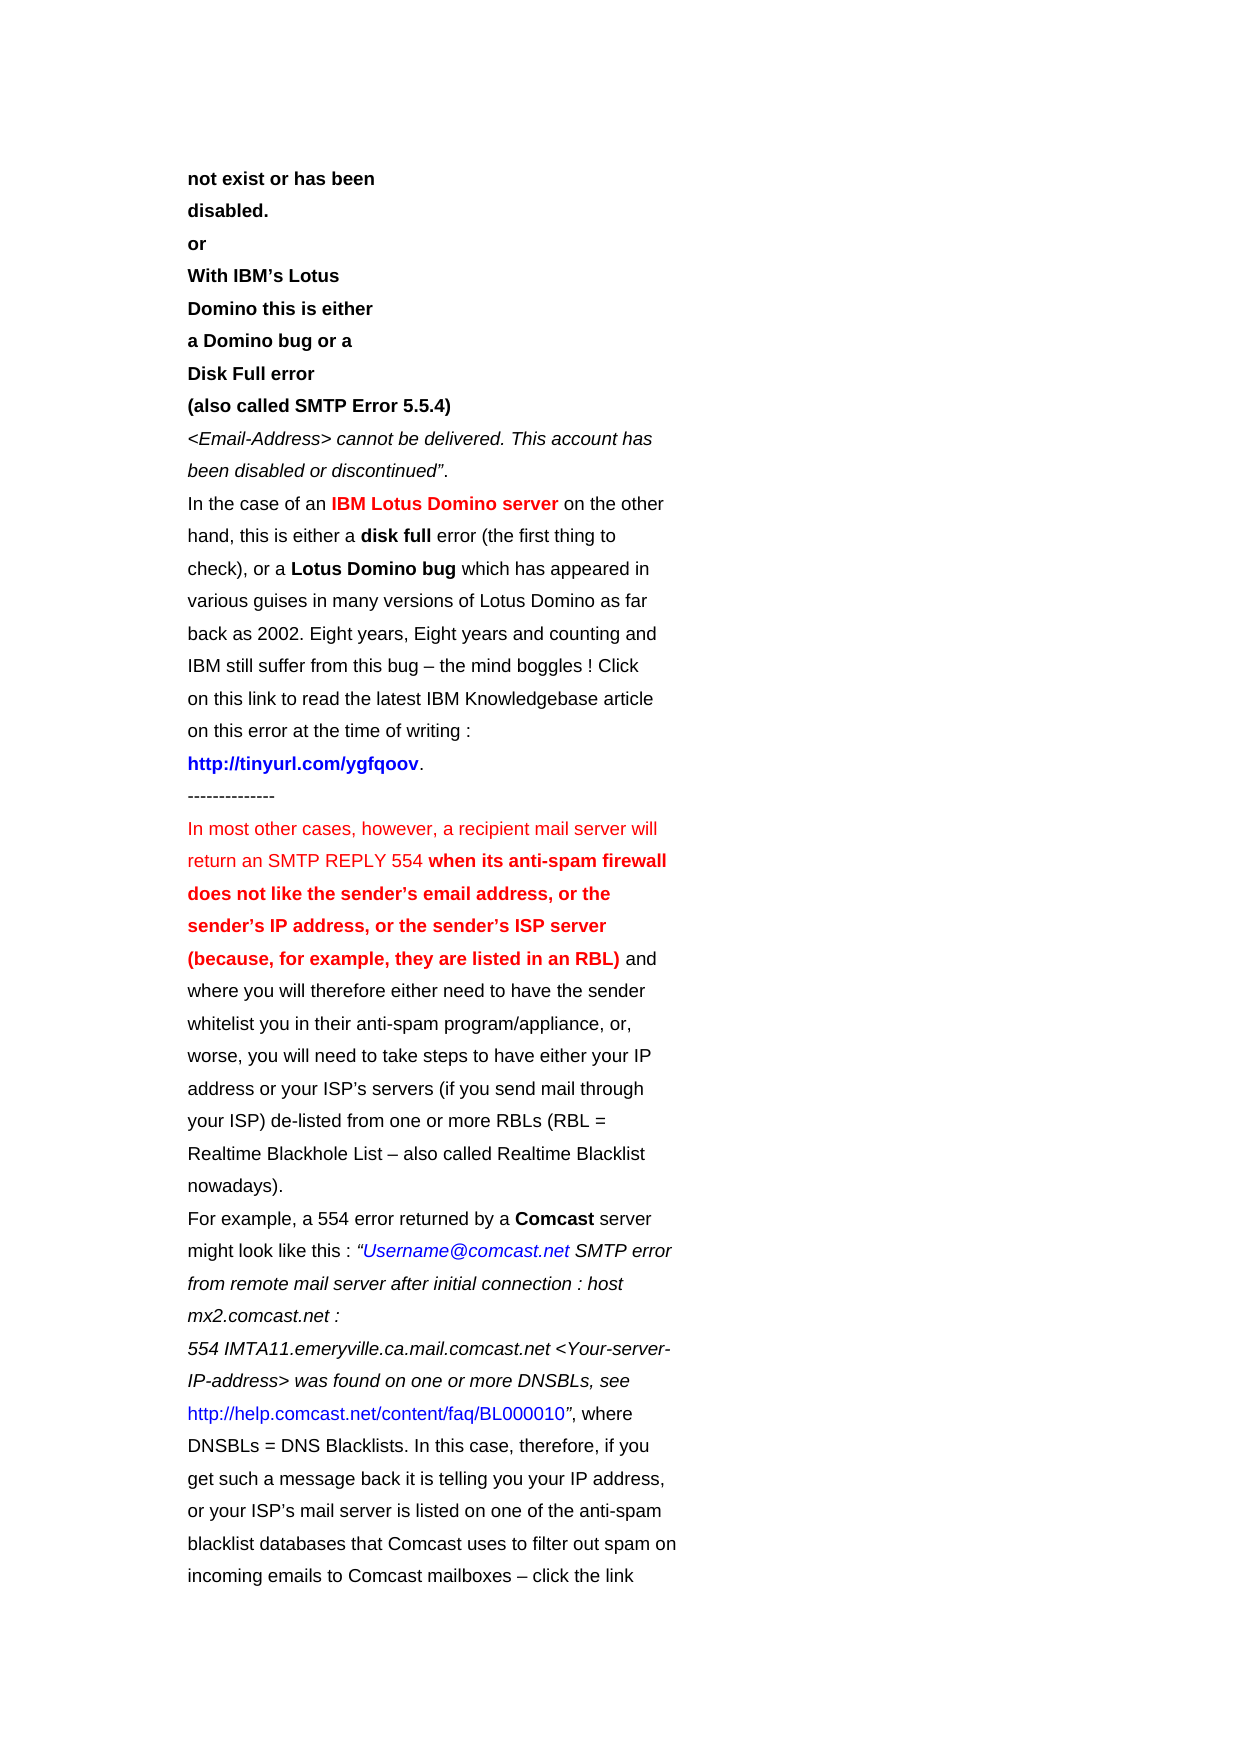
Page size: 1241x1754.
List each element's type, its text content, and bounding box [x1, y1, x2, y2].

text disabled. [187, 194, 1053, 227]
text IBM still suffer from this bug – the mind boggles ! Click [187, 649, 1053, 682]
text get such a message back it is telling you your IP address, [187, 1462, 1053, 1494]
text back as 2002. Eight years, Eight years and counting and [187, 617, 1053, 649]
text Disk Full error [187, 357, 1053, 389]
text your ISP) de-listed from one or more RBLs (RBL = [187, 1104, 1053, 1137]
text DNSBLs = DNS Blacklists. In this case, therefore, if you [187, 1429, 1053, 1462]
text -------------- [187, 779, 1053, 812]
text on this error at the time of writing : [187, 714, 1053, 747]
text various guises in many versions of Lotus Domino as far [187, 584, 1053, 617]
text In most other cases, however, a recipient mail server will [187, 812, 1053, 844]
text where you will therefore either need to have the sender [187, 974, 1053, 1007]
text For example, a 554 error returned by a Comcast server [187, 1202, 1053, 1234]
text nowadays). [187, 1169, 1053, 1202]
text check), or a Lotus Domino bug which has appeared in [187, 552, 1053, 584]
text mx2.comcast.net : [187, 1299, 1053, 1332]
text (because, for example, they are listed in an RBL) and [187, 942, 1053, 974]
text address or your ISP’s servers (if you send mail through [187, 1072, 1053, 1104]
text a Domino bug or a [187, 324, 1053, 357]
text or your ISP’s mail server is listed on one of the anti-spam [187, 1494, 1053, 1527]
text (also called SMTP Error 5.5.4) [187, 389, 1053, 422]
text not exist or has been [187, 162, 1053, 194]
text With IBM’s Lotus [187, 259, 1053, 292]
text sender’s IP address, or the sender’s ISP server [187, 909, 1053, 942]
text whitelist you in their anti-spam program/appliance, or, [187, 1007, 1053, 1039]
text worse, you will need to take steps to have either your IP [187, 1039, 1053, 1072]
text <Email-Address> cannot be delivered. This account has [187, 422, 1053, 454]
text IP-address> was found on one or more DNSBLs, see [187, 1364, 1053, 1397]
text In the case of an IBM Lotus Domino server on the other [187, 487, 1053, 519]
text http://tinyurl.com/ygfqoov. [187, 747, 1053, 779]
text Realtime Blackhole List – also called Realtime Blacklist [187, 1137, 1053, 1169]
text on this link to read the latest IBM Knowledgebase article [187, 682, 1053, 714]
text blacklist databases that Comcast uses to filter out spam on [187, 1527, 1053, 1559]
text return an SMTP REPLY 554 when its anti-spam firewall [187, 844, 1053, 877]
text incoming emails to Comcast mailboxes – click the link [187, 1559, 1053, 1592]
text http://help.comcast.net/content/faq/BL000010”, where [187, 1397, 1053, 1429]
text Domino this is either [187, 292, 1053, 324]
text from remote mail server after initial connection : host [187, 1267, 1053, 1299]
text or [187, 227, 1053, 259]
text 554 IMTA11.emeryville.ca.mail.comcast.net <Your-server- [187, 1332, 1053, 1364]
text does not like the sender’s email address, or the [187, 877, 1053, 909]
text hand, this is either a disk full error (the first thing to [187, 519, 1053, 552]
text been disabled or discontinued”. [187, 454, 1053, 487]
text might look like this : “Username@comcast.net SMTP error [187, 1234, 1053, 1267]
